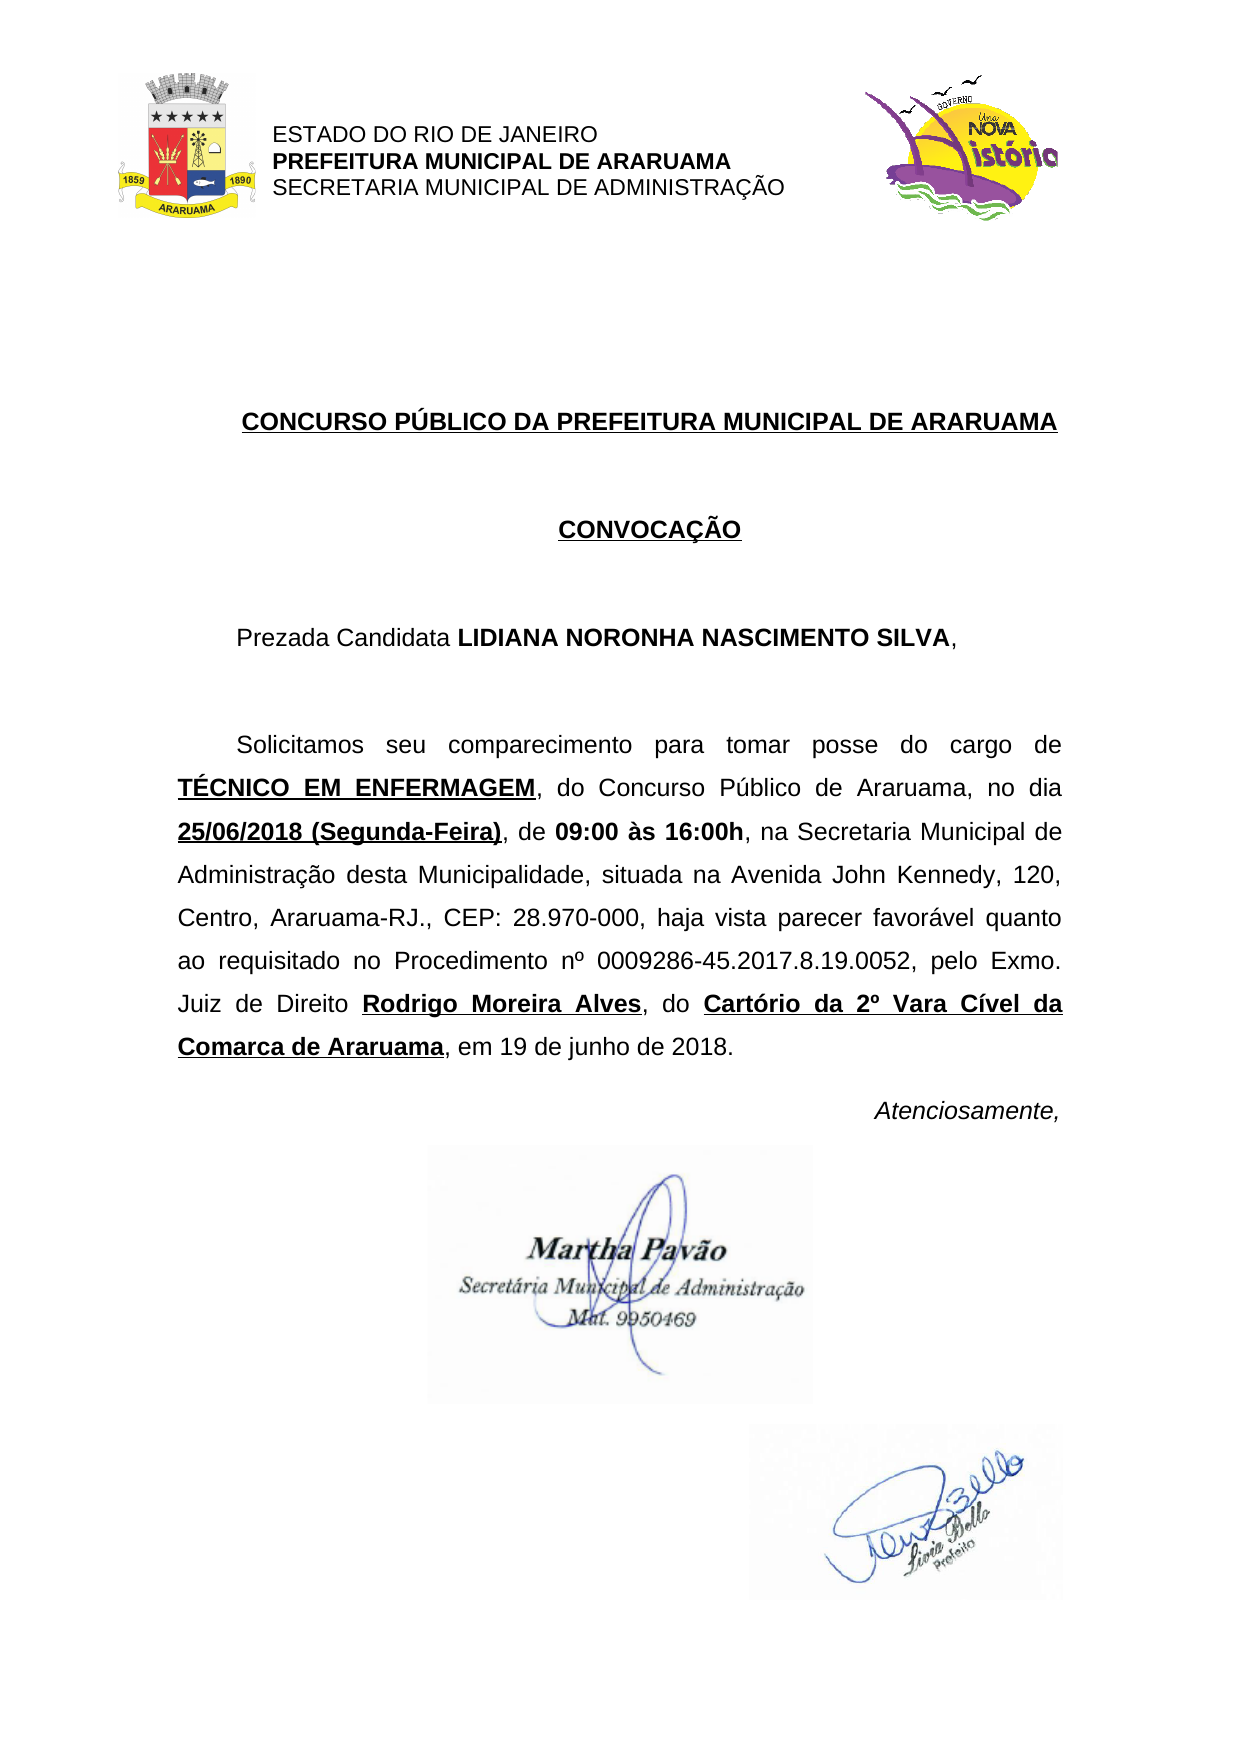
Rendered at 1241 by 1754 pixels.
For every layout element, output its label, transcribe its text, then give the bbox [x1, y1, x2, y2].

text CONCURSO PÚBLICO DA PREFEITURA MUNICIPAL DE ARARUAMA [177, 407, 1063, 436]
text Prezada Candidata LIDIANA NORONHA NASCIMENTO SILVA, [177, 622, 1063, 651]
picture [118, 73, 256, 218]
picture [427, 1145, 814, 1404]
picture [863, 75, 1058, 219]
text Atenciosamente, [177, 1096, 1063, 1125]
picture [748, 1424, 1064, 1600]
text CONVOCAÇÃO [177, 515, 1063, 543]
text Solicitamos seu comparecimento para tomar posse do cargo de TÉCNICO EM ENFERMAGEM, do Concurso Público de Araruama, no dia 25/06/2018 (Segunda-Feira), de 09:00 às 16:00h, na Secretaria Municipal de Administração desta Municipalidade, situada na Avenida John Kennedy, 120, Centro, Araruama-RJ., CEP: 28.970-000, haja vista parecer favorável quanto ao requisitado no Procedimento nº 0009286-45.2017.8.19.0052, pelo Exmo. Juiz de Direito Rodrigo Moreira Alves, do Cartório da 2º Vara Cível da Comarca de Araruama, em 19 de junho de 2018. [177, 730, 1063, 1061]
